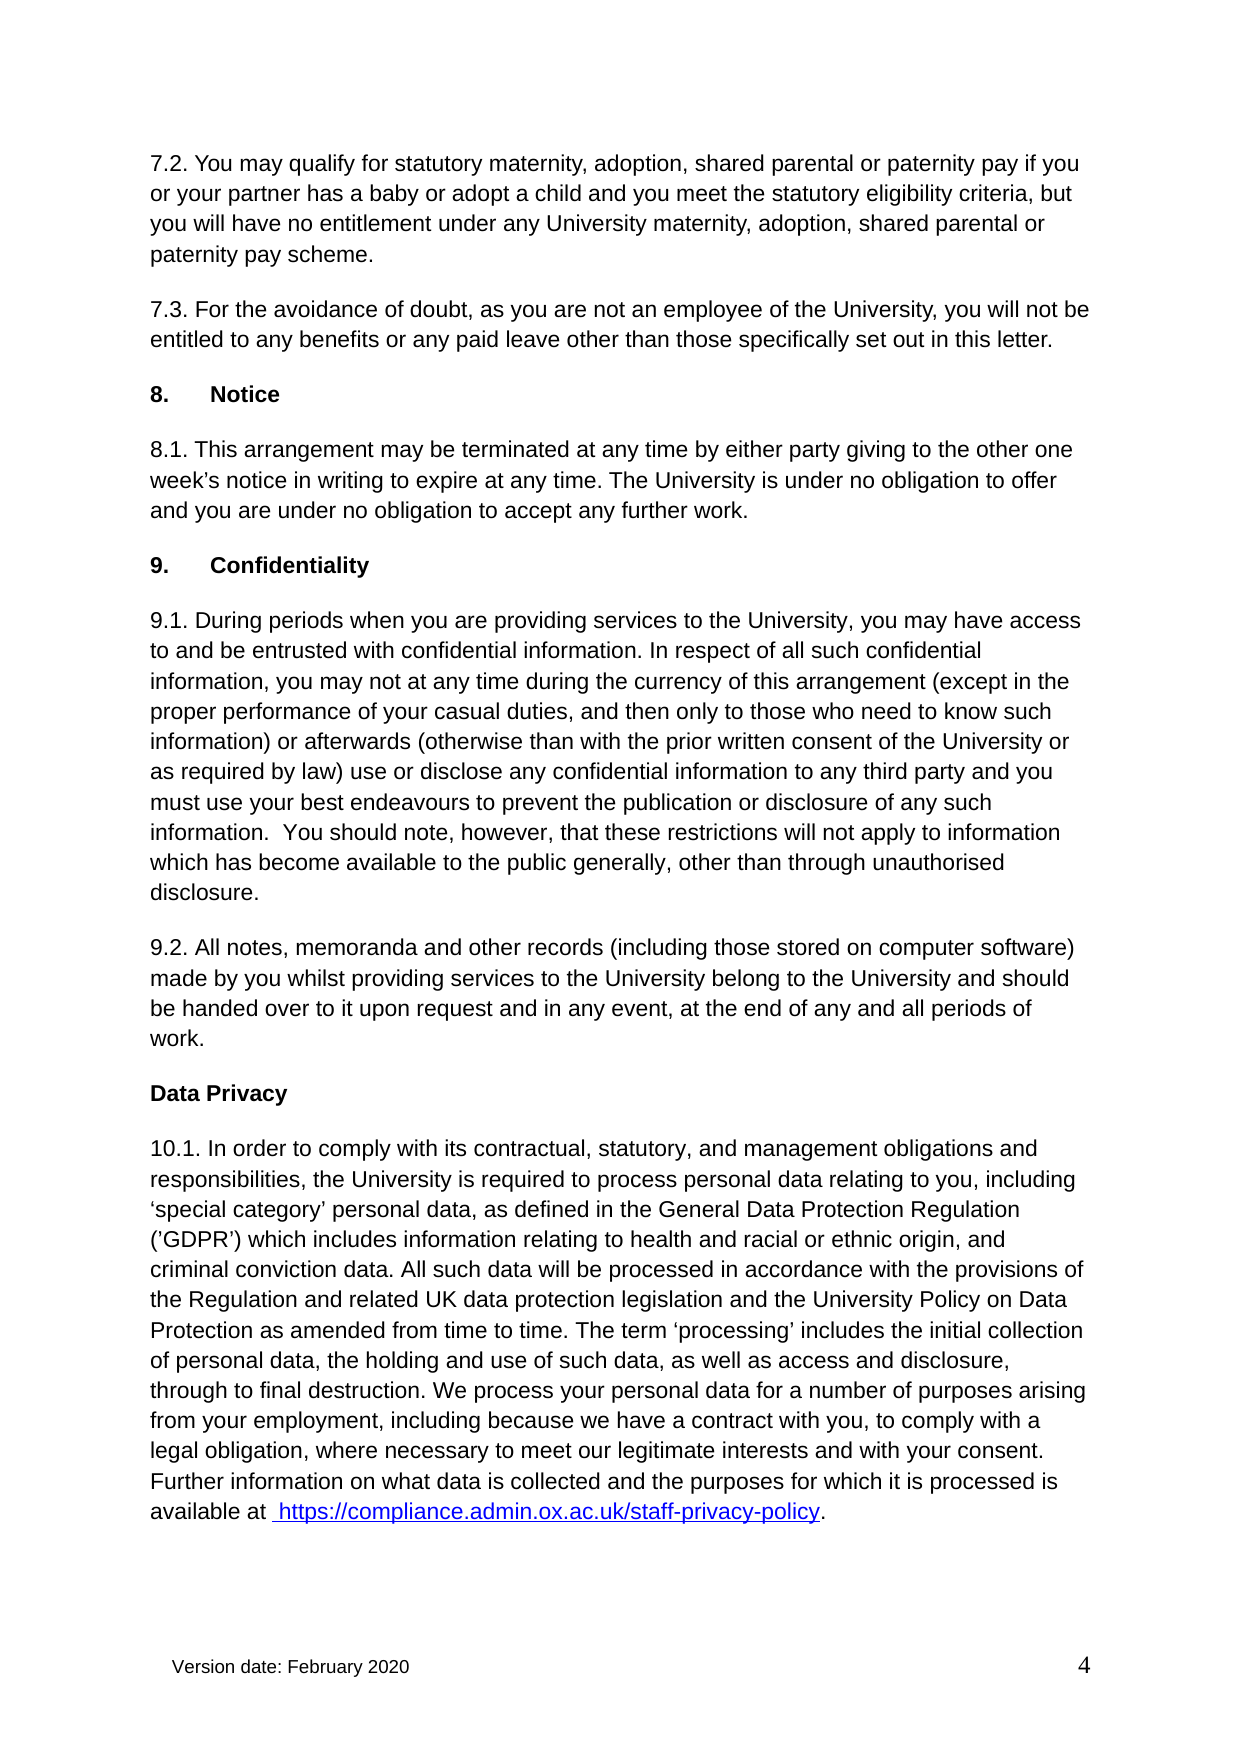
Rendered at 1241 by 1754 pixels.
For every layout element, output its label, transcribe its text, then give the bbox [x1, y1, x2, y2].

text 9.1. During periods when you are providing services to the University, you may have access to and be entrusted with confidential information. In respect of all such confidential information, you may not at any time during the currency of this arrangement (except in the proper performance of your casual duties, and then only to those who need to know such information) or afterwards (otherwise than with the prior written consent of the University or as required by law) use or disclose any confidential information to any third party and you must use your best endeavours to prevent the publication or disclosure of any such information. You should note, however, that these restrictions will not apply to information which has become available to the public generally, other than through unauthorised disclosure. [150, 607, 1090, 906]
list 8.1. This arrangement may be terminated at any time by either party giving to the other one week’s notice in writing to expire at any time. The University is under no obligation to offer and you are under no obligation to accept any further work. [150, 436, 1090, 523]
list 7.2. You may qualify for statutory maternity, adoption, shared parental or paternity pay if you or your partner has a baby or adopt a child and you meet the statutory eligibility criteria, but you will have no entitlement under any University maternity, adoption, shared parental or paternity pay scheme. [150, 150, 1090, 267]
text 9.2. All notes, memoranda and other records (including those stored on computer software) made by you whilst providing services to the University belong to the University and should be handed over to it upon request and in any event, at the end of any and all periods of work. [150, 934, 1090, 1051]
list 7.3. For the avoidance of doubt, as you are not an employee of the University, you will not be entitled to any benefits or any paid leave other than those specifically set out in this letter. [150, 296, 1090, 352]
list 9. Confidentiality [150, 552, 1090, 578]
text 10.1. In order to comply with its contractual, statutory, and management obligations and responsibilities, the University is required to process personal data relating to you, including ‘special category’ personal data, as defined in the General Data Protection Regulation (’GDPR’) which includes information relating to health and racial or ethnic origin, and criminal conviction data. All such data will be processed in accordance with the provisions of the Regulation and related UK data protection legislation and the University Policy on Data Protection as amended from time to time. The term ‘processing’ includes the initial collection of personal data, the holding and use of such data, as well as access and disclosure, through to final destruction. We process your personal data for a number of purposes arising from your employment, including because we have a contract with you, to comply with a legal obligation, where necessary to meet our legitimate interests and with your consent. Further information on what data is collected and the purposes for which it is processed is available at https://compliance.admin.ox.ac.uk/staff-privacy-policy. [150, 1135, 1090, 1524]
text Data Privacy [150, 1080, 1090, 1107]
list 8. Notice [150, 381, 1090, 408]
